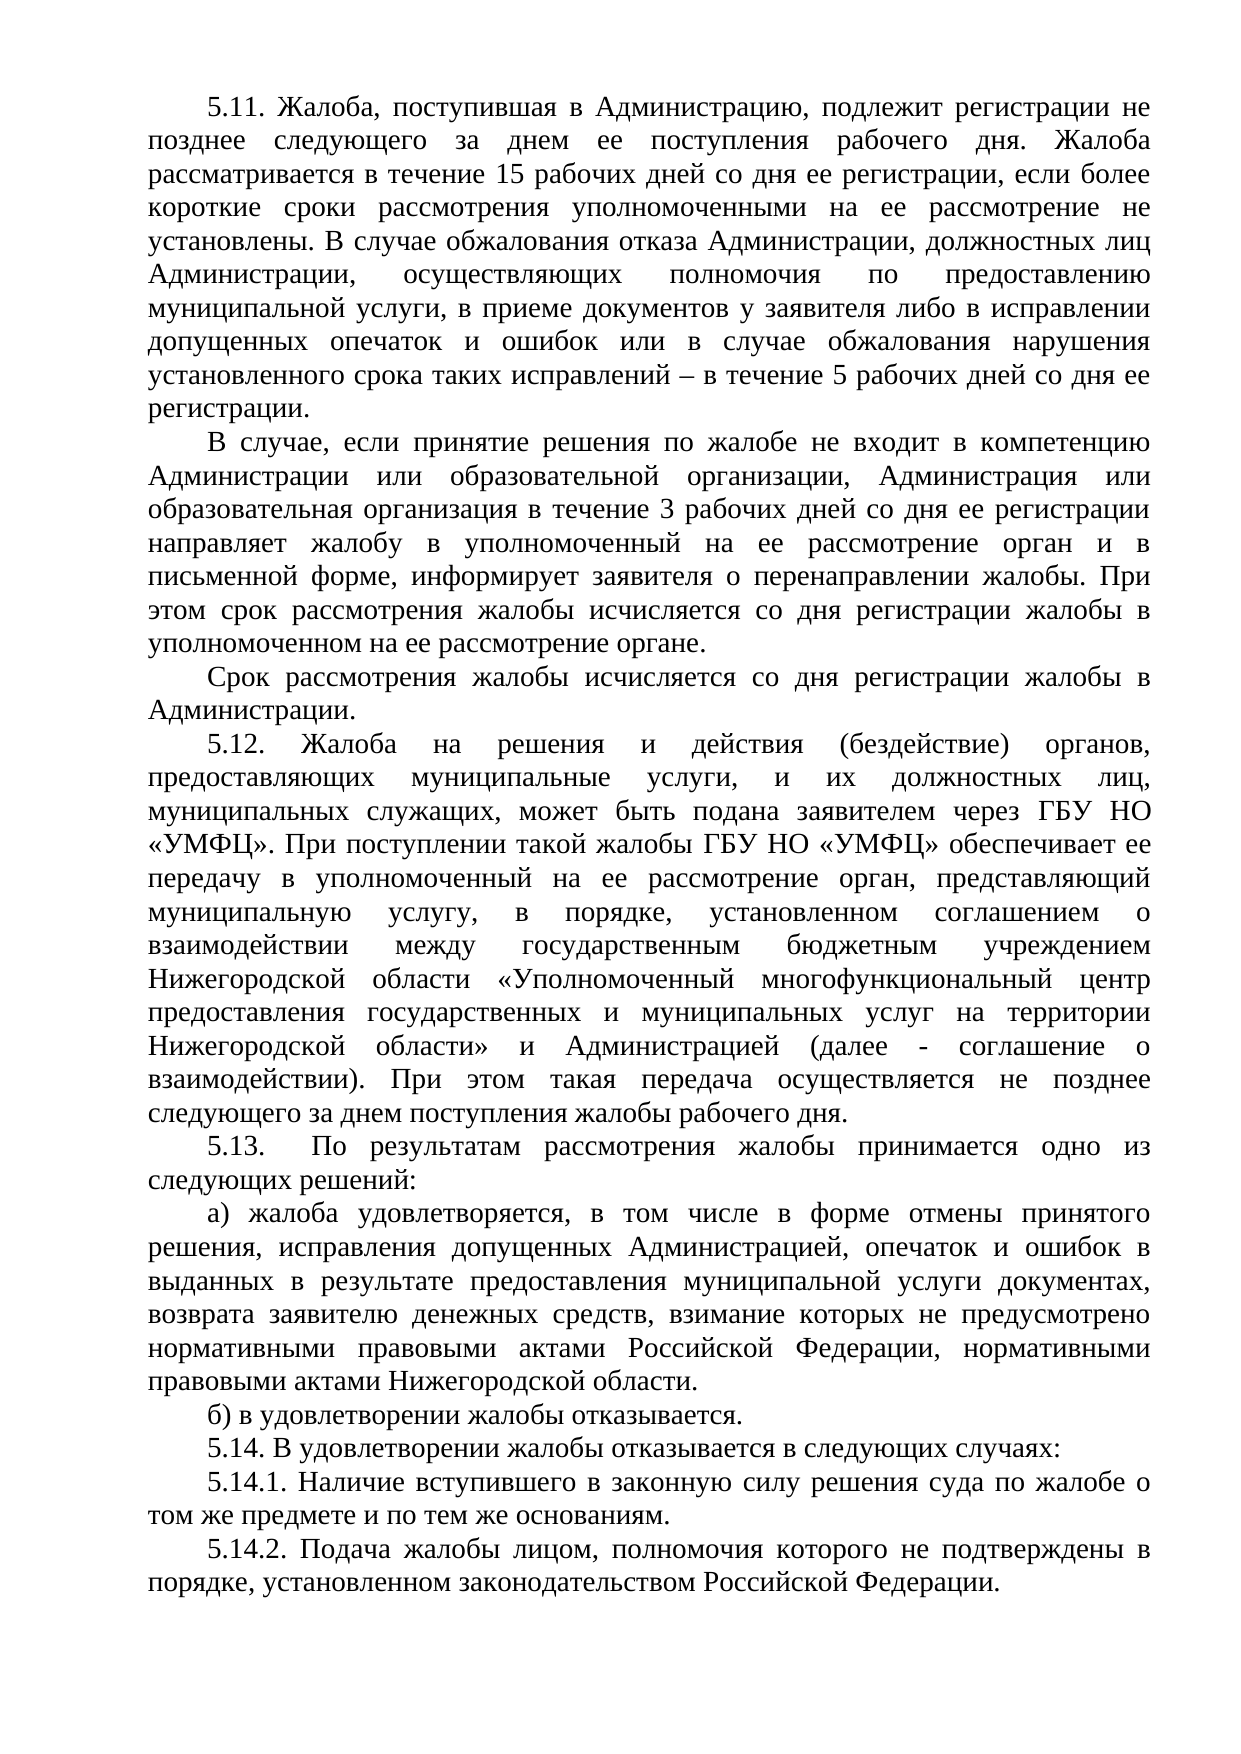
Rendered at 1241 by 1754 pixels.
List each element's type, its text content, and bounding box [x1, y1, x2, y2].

text б) в удовлетворении жалобы отказывается. [148, 1397, 1152, 1430]
text Срок рассмотрения жалобы исчисляется со дня регистрации жалобы в Администрации. [148, 659, 1152, 726]
text В случае, если принятие решения по жалобе не входит в компетенцию Администрации или образовательной организации, Администрация или образовательная организация в течение 3 рабочих дней со дня ее регистрации направляет жалобу в уполномоченный на ее рассмотрение орган и в письменной форме, информирует заявителя о перенаправлении жалобы. При этом срок рассмотрения жалобы исчисляется со дня регистрации жалобы в уполномоченном на ее рассмотрение органе. [148, 424, 1152, 659]
text а) жалоба удовлетворяется, в том числе в форме отмены принятого решения, исправления допущенных Администрацией, опечаток и ошибок в выданных в результате предоставления муниципальной услуги документах, возврата заявителю денежных средств, взимание которых не предусмотрено нормативными правовыми актами Российской Федерации, нормативными правовыми актами Нижегородской области. [148, 1196, 1152, 1397]
text 5.14.1. Наличие вступившего в законную силу решения суда по жалобе о том же предмете и по тем же основаниям. [148, 1464, 1152, 1531]
text 5.13. По результатам рассмотрения жалобы принимается одно из следующих решений: [148, 1128, 1152, 1196]
text 5.11. Жалоба, поступившая в Администрацию, подлежит регистрации не позднее следующего за днем ее поступления рабочего дня. Жалоба рассматривается в течение 15 рабочих дней со дня ее регистрации, если более короткие сроки рассмотрения уполномоченными на ее рассмотрение не установлены. В случае обжалования отказа Администрации, должностных лиц Администрации, осуществляющих полномочия по предоставлению муниципальной услуги, в приеме документов у заявителя либо в исправлении допущенных опечаток и ошибок или в случае обжалования нарушения установленного срока таких исправлений – в течение 5 рабочих дней со дня ее регистрации. [148, 89, 1152, 424]
text 5.14. В удовлетворении жалобы отказывается в следующих случаях: [148, 1430, 1152, 1464]
text 5.12. Жалоба на решения и действия (бездействие) органов, предоставляющих муниципальные услуги, и их должностных лиц, муниципальных служащих, может быть подана заявителем через ГБУ НО «УМФЦ». При поступлении такой жалобы ГБУ НО «УМФЦ» обеспечивает ее передачу в уполномоченный на ее рассмотрение орган, представляющий муниципальную услугу, в порядке, установленном соглашением о взаимодействии между государственным бюджетным учреждением Нижегородской области «Уполномоченный многофункциональный центр предоставления государственных и муниципальных услуг на территории Нижегородской области» и Администрацией (далее - соглашение о взаимодействии). При этом такая передача осуществляется не позднее следующего за днем поступления жалобы рабочего дня. [148, 726, 1152, 1128]
text 5.14.2. Подача жалобы лицом, полномочия которого не подтверждены в порядке, установленном законодательством Российской Федерации. [148, 1531, 1152, 1598]
